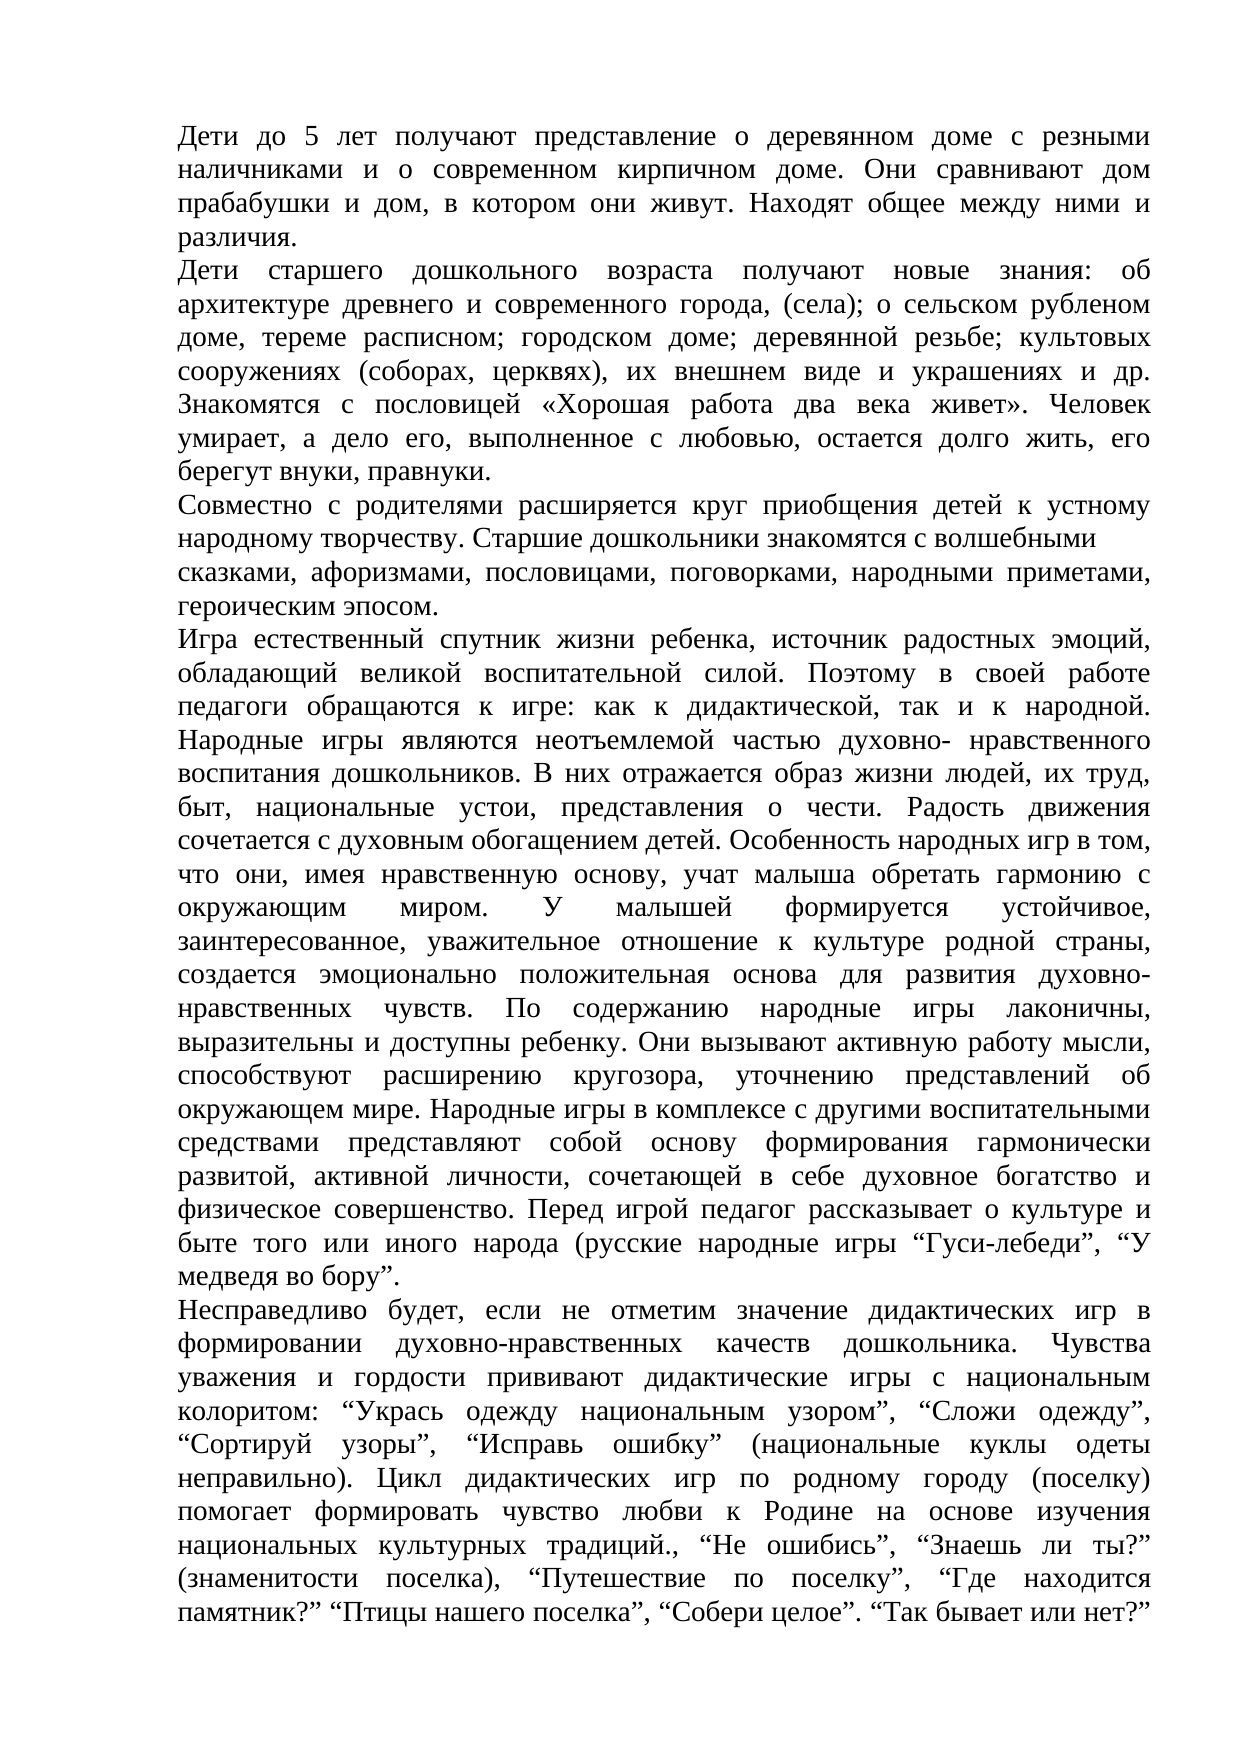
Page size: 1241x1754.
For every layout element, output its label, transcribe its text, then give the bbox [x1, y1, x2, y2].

text сказками, афоризмами, пословицами, поговорками, народными приметами, героическим эпосом. [177, 554, 1152, 621]
text Дети до 5 лет получают представление о деревянном доме с резными наличниками и о современном кирпичном доме. Они сравнивают дом прабабушки и дом, в котором они живут. Находят общее между ними и различия. [177, 118, 1152, 252]
text Дети старшего дошкольного возраста получают новые знания: об архитектуре древнего и современного города, (села); о сельском рубленом доме, тереме расписном; городском доме; деревянной резьбе; культовых сооружениях (соборах, церквях), их внешнем виде и украшениях и др. Знакомятся с пословицей «Хорошая работа два века живет». Человек умирает, а дело его, выполненное с любовью, остается долго жить, его берегут внуки, правнуки. [177, 252, 1152, 487]
text Совместно с родителями расширяется круг приобщения детей к устному народному творчеству. Старшие дошкольники знакомятся с волшебными [177, 487, 1152, 554]
text Игра естественный спутник жизни ребенка, источник радостных эмоций, обладающий великой воспитательной силой. Поэтому в своей работе педагоги обращаются к игре: как к дидактической, так и к народной. Народные игры являются неотъемлемой частью духовно- нравственного воспитания дошкольников. В них отражается образ жизни людей, их труд, быт, национальные устои, представления о чести. Радость движения сочетается с духовным обогащением детей. Особенность народных игр в том, что они, имея нравственную основу, учат малыша обретать гармонию с окружающим миром. У малышей формируется устойчивое, заинтересованное, уважительное отношение к культуре родной страны, создается эмоционально положительная основа для развития духовно-нравственных чувств. По содержанию народные игры лаконичны, выразительны и доступны ребенку. Они вызывают активную работу мысли, способствуют расширению кругозора, уточнению представлений об окружающем мире. Народные игры в комплексе с другими воспитательными средствами представляют собой основу формирования гармонически развитой, активной личности, сочетающей в себе духовное богатство и физическое совершенство. Перед игрой педагог рассказывает о культуре и быте того или иного народа (русские народные игры “Гуси-лебеди”, “У медведя во бору”. [177, 621, 1152, 1292]
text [177, 1292, 1152, 1627]
